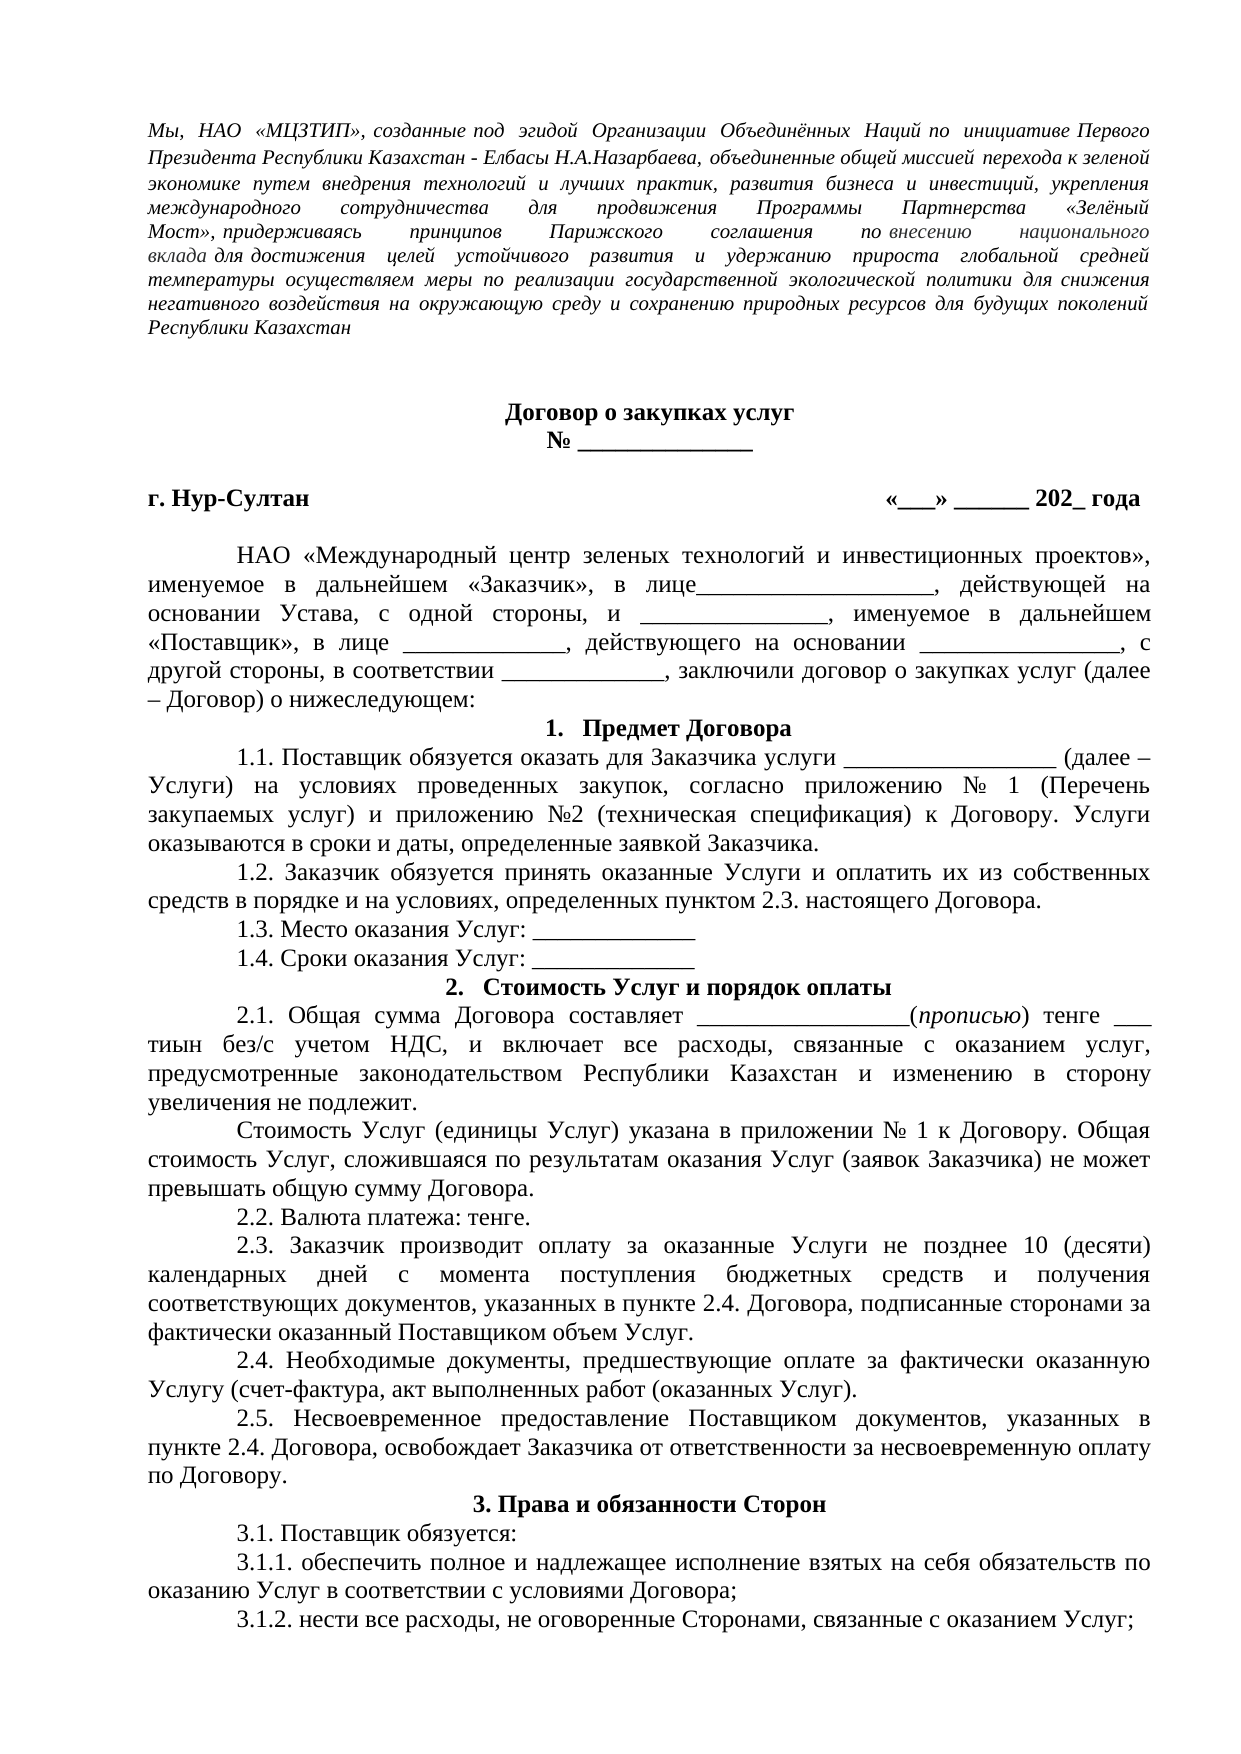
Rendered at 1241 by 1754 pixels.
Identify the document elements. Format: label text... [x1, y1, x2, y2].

text 1.3. Место оказания Услуг: _____________ [148, 914, 1152, 943]
list Предмет Договора [185, 713, 1152, 742]
text 2.3. Заказчик производит оплату за оказанные Услуги не позднее 10 (десяти) календарных дней с момента поступления бюджетных средств и получения соответствующих документов, указанных в пункте 2.4. Договора, подписанные сторонами за фактически оказанный Поставщиком объем Услуг. [148, 1230, 1152, 1345]
text 2.5. Несвоевременное предоставление Поставщиком документов, указанных в пункте 2.4. Договора, освобождает Заказчика от ответственности за несвоевременную оплату по Договору. [148, 1403, 1152, 1489]
text № ______________ [148, 425, 1152, 454]
text 3.1.1. обеспечить полное и надлежащее исполнение взятых на себя обязательств по оказанию Услуг в соответствии с условиями Договора; [148, 1547, 1152, 1604]
text Стоимость Услуг (единицы Услуг) указана в приложении № 1 к Договору. Общая стоимость Услуг, сложившаяся по результатам оказания Услуг (заявок Заказчика) не может превышать общую сумму Договора. [148, 1115, 1152, 1202]
text 3. Права и обязанности Сторон [148, 1489, 1152, 1518]
list Стоимость Услуг и порядок оплаты [185, 972, 1152, 1000]
text г. Нур-Султан «___» ______ 202_ года [148, 483, 1152, 512]
text НАО «Международный центр зеленых технологий и инвестиционных проектов», именуемое в дальнейшем «Заказчик», в лице___________________, действующей на основании Устава, с одной стороны, и _______________, именуемое в дальнейшем «Поставщик», в лице _____________, действующего на основании ________________, с другой стороны, в соответствии _____________, заключили договор о закупках услуг (далее – Договор) о нижеследующем: [148, 540, 1152, 713]
text 1.1. Поставщик обязуется оказать для Заказчика услуги _________________ (далее – Услуги) на условиях проведенных закупок, согласно приложению № 1 (Перечень закупаемых услуг) и приложению №2 (техническая спецификация) к Договору. Услуги оказываются в сроки и даты, определенные заявкой Заказчика. [148, 742, 1152, 857]
text Договор о закупках услуг [148, 397, 1152, 425]
text Мы, НАО «МЦЗТИП», созданные под эгидой Организации Объединённых Наций по инициативе Первого Президента Республики Казахстан - Елбасы Н.А.Назарбаева, объединенные общей миссией перехода к зеленой экономике путем внедрения технологий и лучших практик, развития бизнеса и инвестиций, укрепления международного сотрудничества для продвижения Программы Партнерства «Зелёный Мост», придерживаясь принципов Парижского соглашения по внесению национального вклада для достижения целей устойчивого развития и удержанию прироста глобальной средней температуры осуществляем меры по реализации государственной экологической политики для снижения негативного воздействия на окружающую среду и сохранению природных ресурсов для будущих поколений Республики Казахстан [351, 118, 1152, 339]
text 1.2. Заказчик обязуется принять оказанные Услуги и оплатить их из собственных средств в порядке и на условиях, определенных пунктом 2.3. настоящего Договора. [148, 857, 1152, 914]
text 2.1. Общая сумма Договора составляет _________________(прописью) тенге ___ тиын без/с учетом НДС, и включает все расходы, связанные с оказанием услуг, предусмотренные законодательством Республики Казахстан и изменению в сторону увеличения не подлежит. [148, 1000, 1152, 1115]
text 3.1. Поставщик обязуется: [148, 1518, 1152, 1547]
text 2.4. Необходимые документы, предшествующие оплате за фактически оказанную Услугу (счет-фактура, акт выполненных работ (оказанных Услуг). [148, 1345, 1152, 1403]
text 1.4. Сроки оказания Услуг: _____________ [148, 943, 1152, 972]
text 2.2. Валюта платежа: тенге. [148, 1202, 1152, 1230]
text 3.1.2. нести все расходы, не оговоренные Сторонами, связанные с оказанием Услуг; [148, 1604, 1152, 1633]
